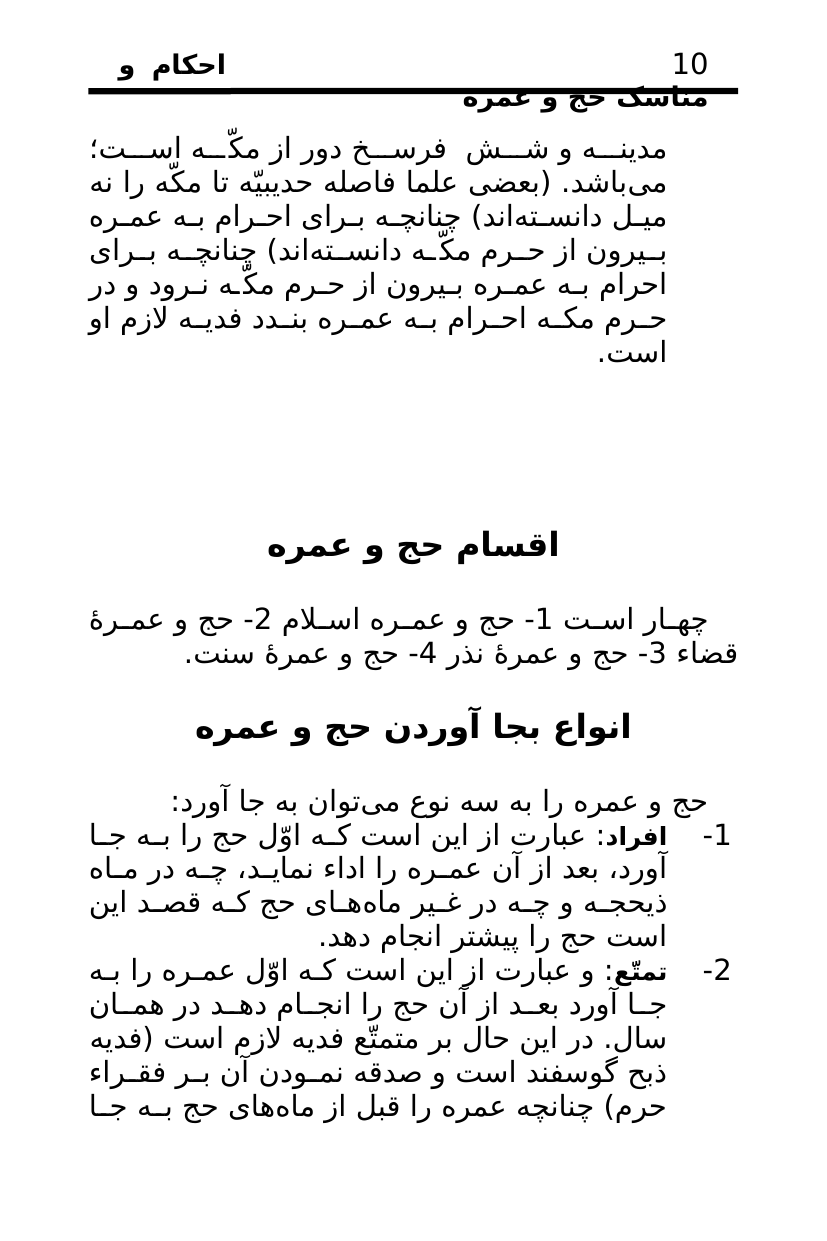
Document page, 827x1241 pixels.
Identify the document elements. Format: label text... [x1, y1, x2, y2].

text چهار است 1- حج و عمره اسلام 2- حج و عمرۀ قضاء 3- حج و عمرۀ نذر 4- حج و عمرۀ سنت. [89, 602, 738, 670]
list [89, 132, 703, 369]
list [89, 954, 703, 1123]
text اقسام حج و عمره [89, 526, 738, 565]
text انواع بجا آوردن حج و عمره [89, 708, 738, 746]
text حج و عمره را به سه نوع می‌توان به جا آورد: [89, 784, 738, 818]
list افراد: عبارت از این است که اوّل حج را به جا آورد، بعد از آن عمره را اداء نماید، چه در ماه ذیحجه و چه در غیر ماه‌‌های حج که قصد این است حج را پیشتر انجام دهد. [89, 818, 703, 954]
